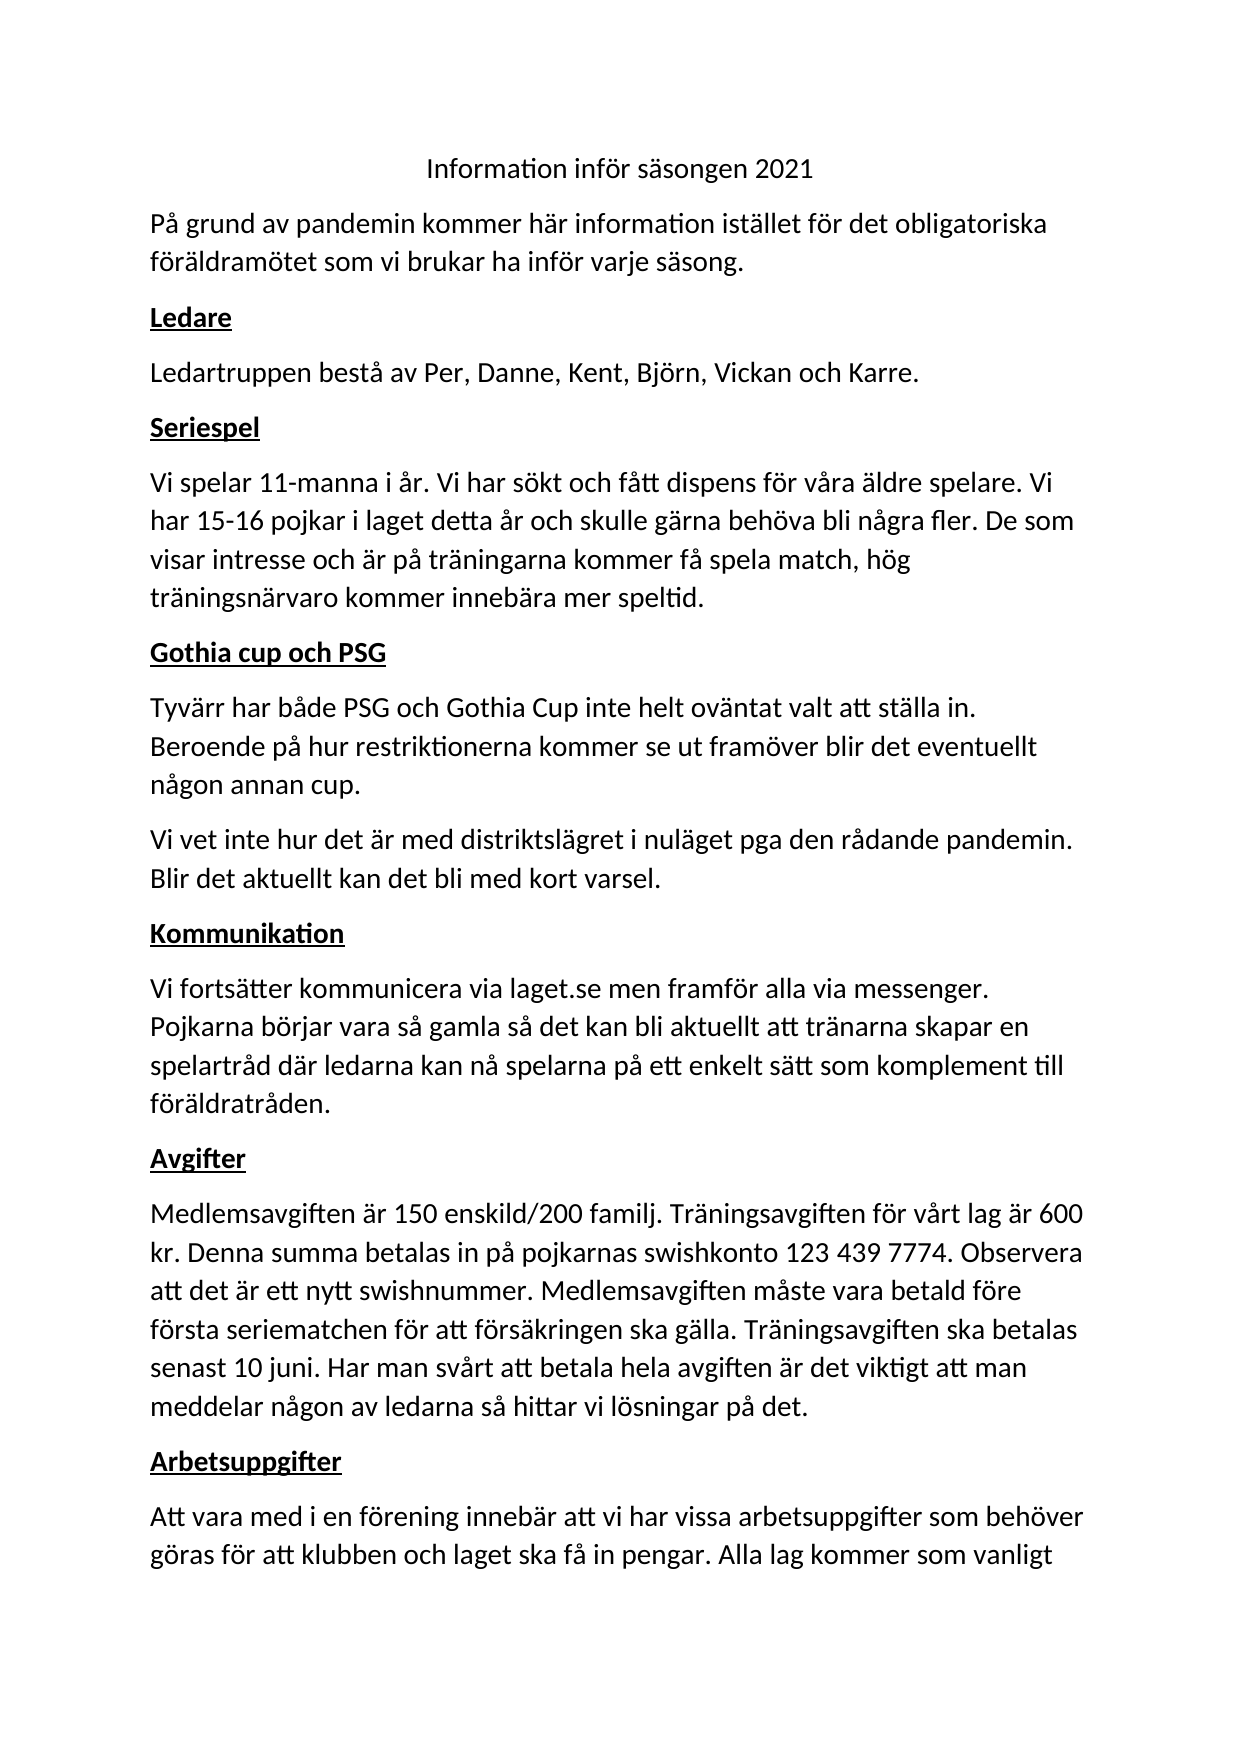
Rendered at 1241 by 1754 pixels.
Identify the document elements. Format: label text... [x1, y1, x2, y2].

text Seriespel [150, 409, 1090, 444]
text Tyvärr har både PSG och Gothia Cup inte helt oväntat valt att ställa in. Beroende på hur restriktionerna kommer se ut framöver blir det eventuellt någon annan cup. [150, 689, 1090, 802]
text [150, 1498, 1090, 1572]
text Avgifter [150, 1141, 1090, 1176]
text Gothia cup och PSG [150, 634, 1090, 670]
text Kommunikation [150, 915, 1090, 951]
text Medlemsavgiften är 150 enskild/200 familj. Träningsavgiften för vårt lag är 600 kr. Denna summa betalas in på pojkarnas swishkonto 123 439 7774. Observera att det är ett nytt swishnummer. Medlemsavgiften måste vara betald före första seriematchen för att försäkringen ska gälla. Träningsavgiften ska betalas senast 10 juni. Har man svårt att betala hela avgiften är det viktigt att man meddelar någon av ledarna så hittar vi lösningar på det. [150, 1196, 1090, 1423]
text Ledare [150, 299, 1090, 334]
text Vi fortsätter kommunicera via laget.se men framför alla via messenger. Pojkarna börjar vara så gamla så det kan bli aktuellt att tränarna skapar en spelartråd där ledarna kan nå spelarna på ett enkelt sätt som komplement till föräldratråden. [150, 970, 1090, 1121]
text Information inför säsongen 2021 [150, 150, 1090, 186]
text Arbetsuppgifter [150, 1443, 1090, 1478]
text På grund av pandemin kommer här information istället för det obligatoriska föräldramötet som vi brukar ha inför varje säsong. [150, 205, 1090, 279]
text Vi vet inte hur det är med distriktslägret i nuläget pga den rådande pandemin. Blir det aktuellt kan det bli med kort varsel. [150, 821, 1090, 896]
text Ledartruppen bestå av Per, Danne, Kent, Björn, Vickan och Karre. [150, 354, 1090, 389]
text Vi spelar 11-manna i år. Vi har sökt och fått dispens för våra äldre spelare. Vi har 15-16 pojkar i laget detta år och skulle gärna behöva bli några fler. De som visar intresse och är på träningarna kommer få spela match, hög träningsnärvaro kommer innebära mer speltid. [150, 464, 1090, 615]
